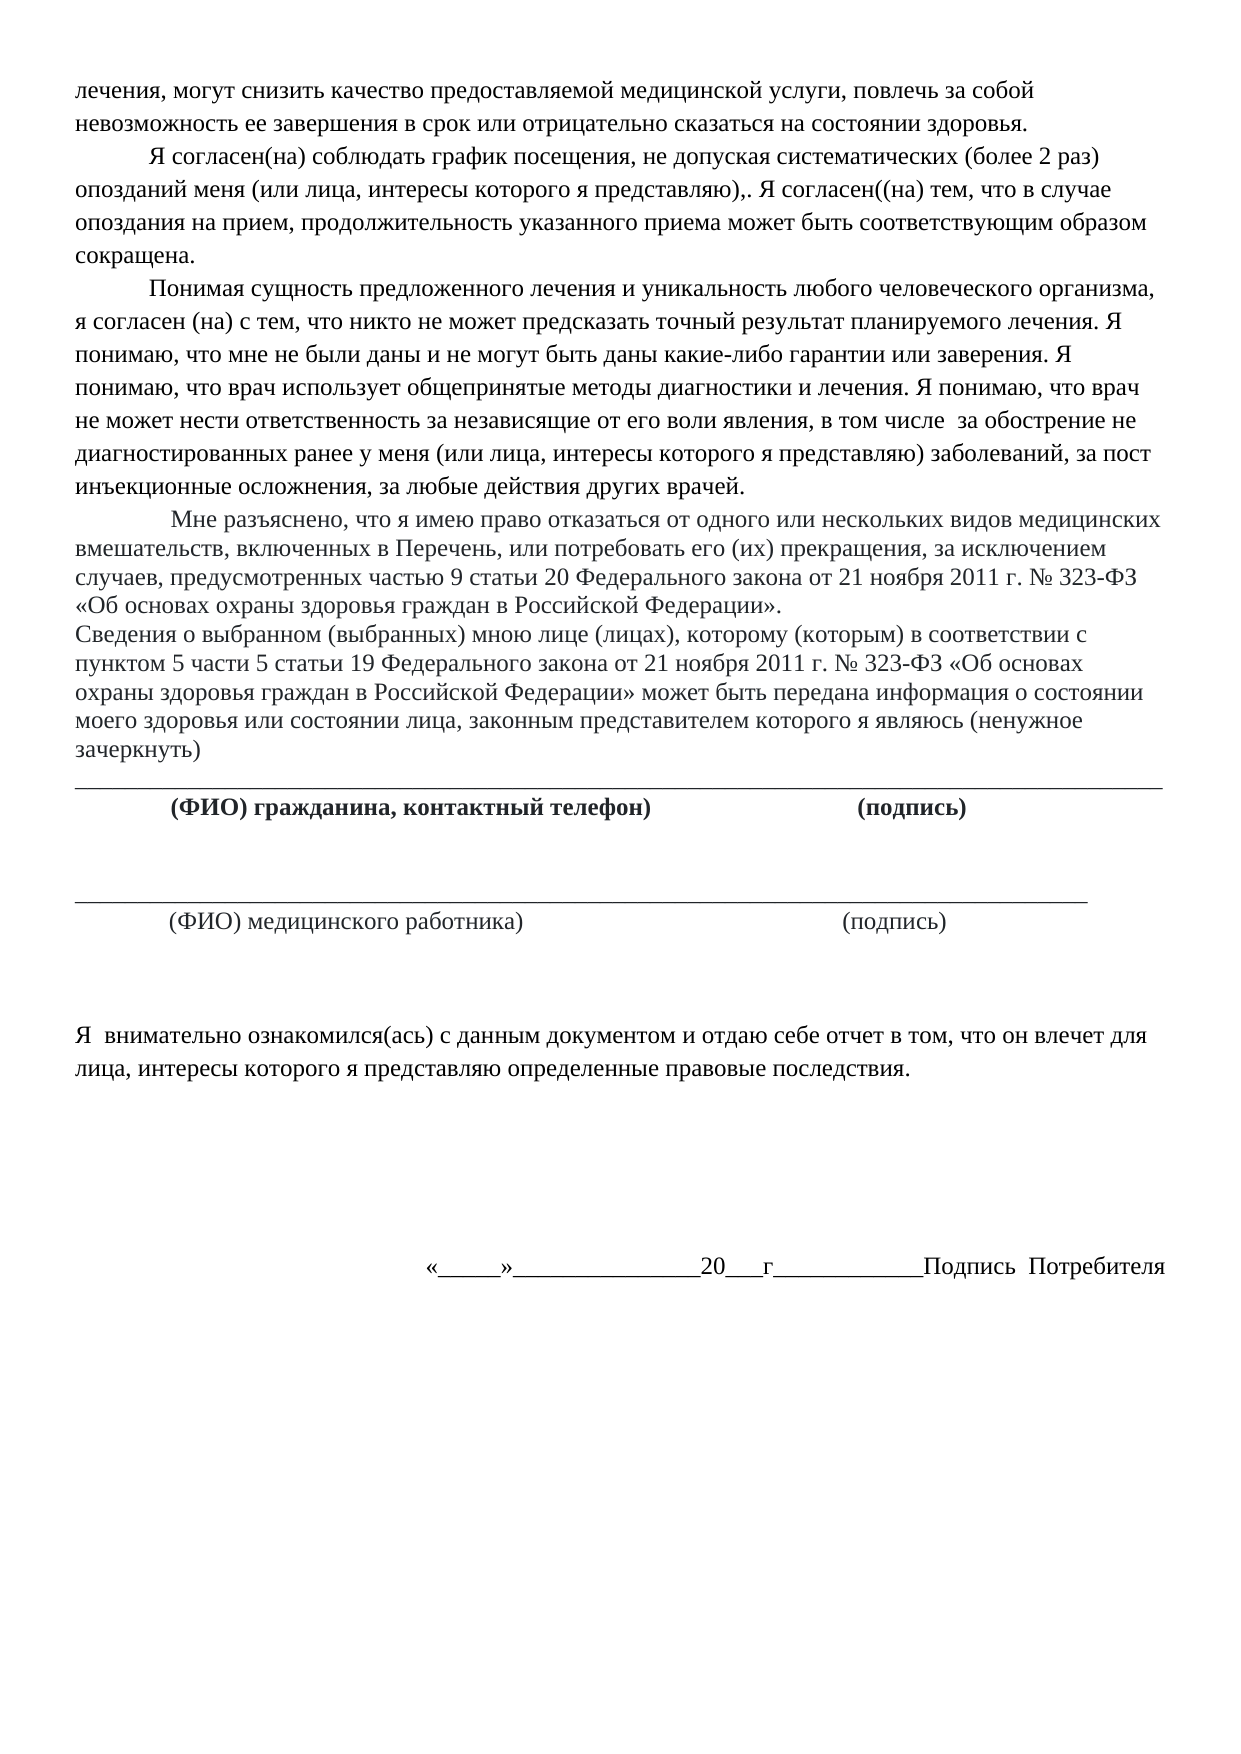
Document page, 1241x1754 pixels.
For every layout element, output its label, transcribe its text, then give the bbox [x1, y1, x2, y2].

text «_____»_______________20___г____________Подпись Потребителя [149, 1251, 1165, 1280]
text (ФИО) гражданина, контактный телефон) (подпись) [75, 792, 1165, 821]
text _______________________________________________________________________________________ [75, 763, 1165, 792]
text Я согласен(на) соблюдать график посещения, не допуская систематических (более 2 раз) опозданий меня (или лица, интересы которого я представляю),. Я согласен((на) тем, что в случае опоздания на прием, продолжительность указанного приема может быть соответствующим образом сокращена. [75, 141, 1165, 269]
text _________________________________________________________________________________ [75, 877, 1165, 906]
text Понимая сущность предложенного лечения и уникальность любого человеческого организма, я согласен (на) с тем, что никто не может предсказать точный результат планируемого лечения. Я понимаю, что мне не были даны и не могут быть даны какие-либо гарантии или заверения. Я понимаю, что врач использует общепринятые методы диагностики и лечения. Я понимаю, что врач не может нести ответственность за независящие от его воли явления, в том числе за обострение не диагностированных ранее у меня (или лица, интересы которого я представляю) заболеваний, за пост инъекционные осложнения, за любые действия других врачей. [75, 273, 1165, 500]
text лечения, могут снизить качество предоставляемой медицинской услуги, повлечь за собой невозможность ее завершения в срок или отрицательно сказаться на состоянии здоровья. [75, 75, 1165, 137]
text Я внимательно ознакомился(ась) с данным документом и отдаю себе отчет в том, что он влечет для лица, интересы которого я представляю определенные правовые последствия. [75, 1020, 1165, 1082]
text Мне разъяснено, что я имею право отказаться от одного или нескольких видов медицинских вмешательств, включенных в Перечень, или потребовать его (их) прекращения, за исключением случаев, предусмотренных частью 9 статьи 20 Федерального закона от 21 ноября 2011 г. № 323-ФЗ «Об основах охраны здоровья граждан в Российской Федерации». [75, 504, 1165, 619]
text Сведения о выбранном (выбранных) мною лице (лицах), которому (которым) в соответствии с пунктом 5 части 5 статьи 19 Федерального закона от 21 ноября 2011 г. № 323-ФЗ «Об основах охраны здоровья граждан в Российской Федерации» может быть передана информация о состоянии моего здоровья или состоянии лица, законным представителем которого я являюсь (ненужное зачеркнуть) [75, 619, 1165, 763]
text (ФИО) медицинского работника) (подпись) [75, 906, 1165, 935]
